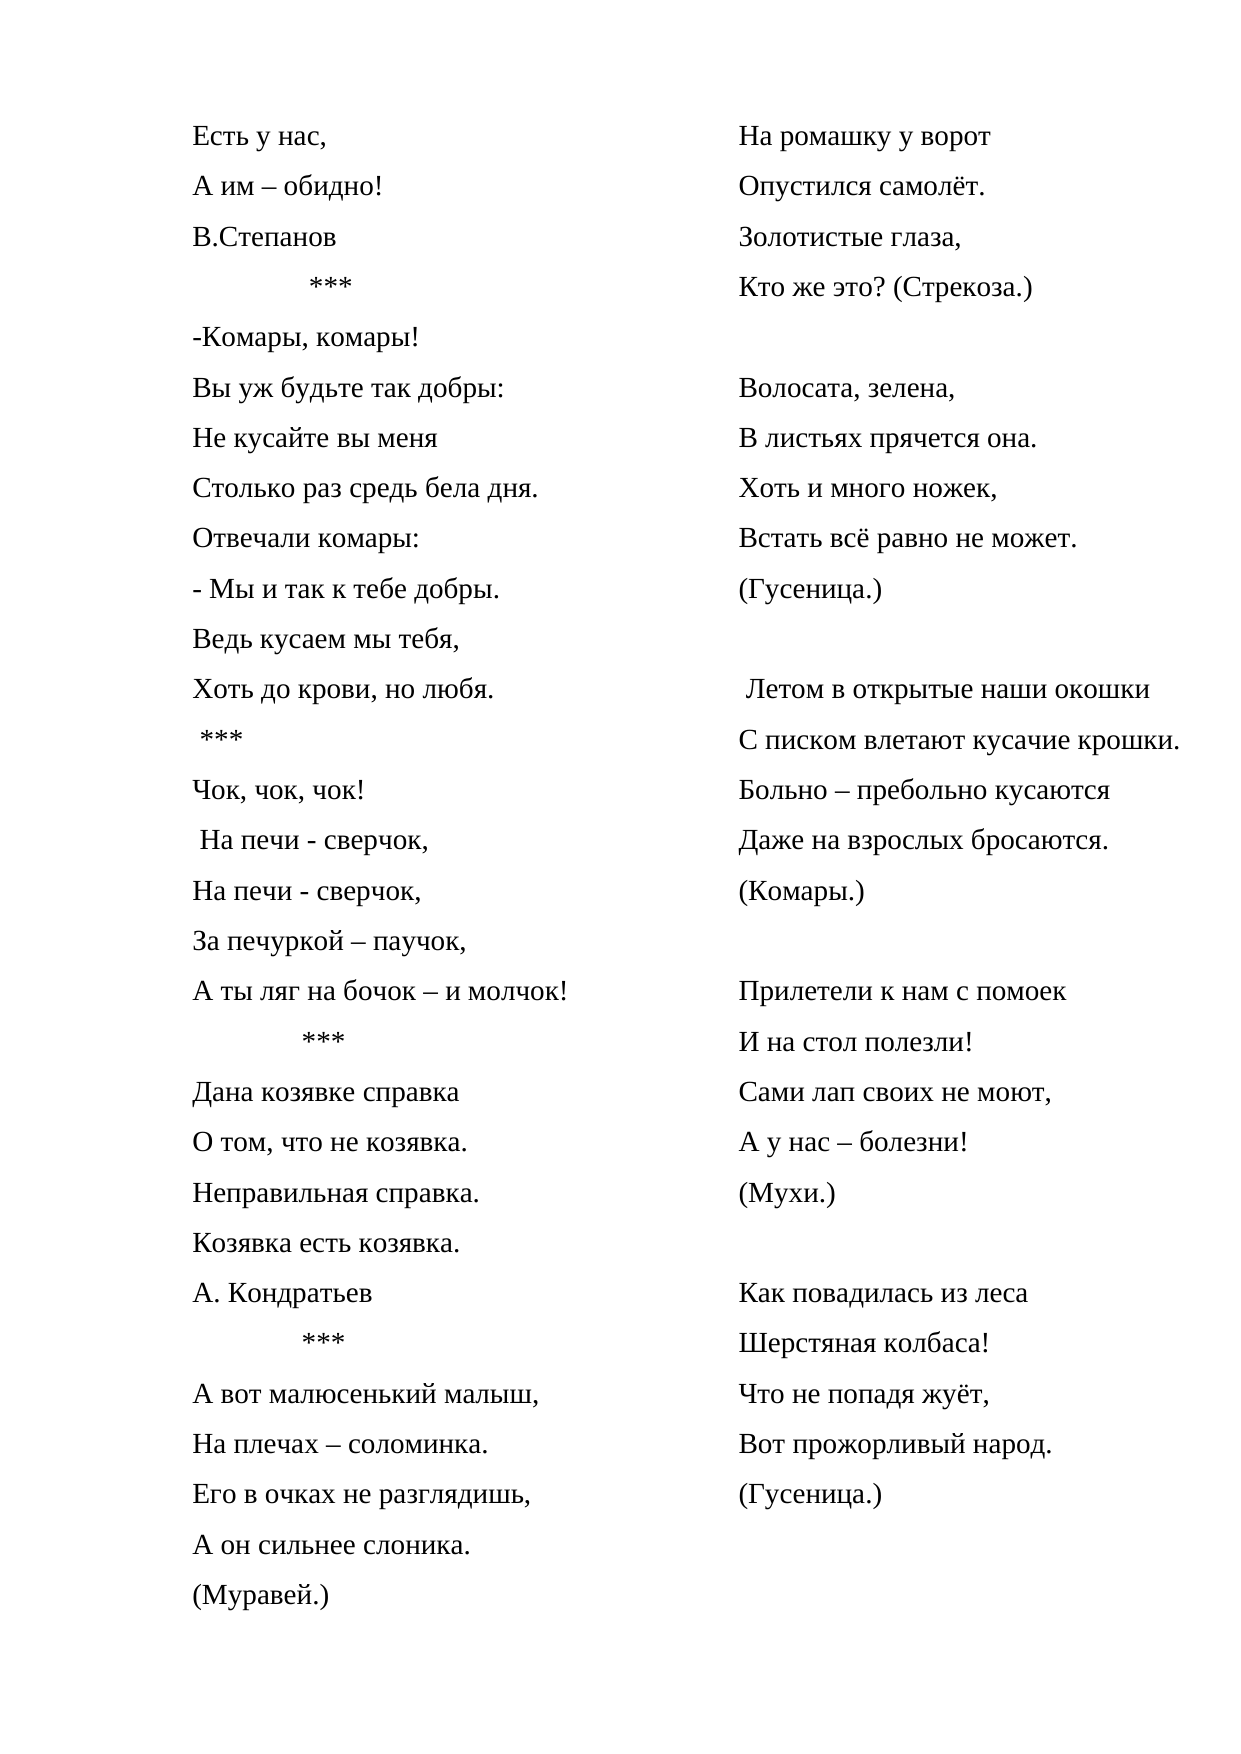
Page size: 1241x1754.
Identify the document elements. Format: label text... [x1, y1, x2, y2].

text На ромашку у ворот [664, 118, 1181, 152]
text Как повадилась из леса [664, 1275, 1181, 1309]
text Опустился самолёт. [664, 168, 1181, 202]
text Встать всё равно не может. [664, 521, 1181, 554]
text Кто же это? (Стрекоза.) [664, 269, 1181, 303]
text Шерстяная колбаса! [664, 1326, 1181, 1359]
text Летом в открытые наши окошки [664, 672, 1181, 705]
text С писком влетают кусачие крошки. [664, 722, 1181, 755]
text Волосата, зелена, [664, 370, 1181, 403]
text А у нас – болезни! [664, 1124, 1181, 1158]
text Ведь кусаем мы тебя, [118, 621, 635, 655]
text А вот малюсенький малыш, [118, 1376, 635, 1409]
text *** [118, 1024, 635, 1057]
text Больно – пребольно кусаются [664, 772, 1181, 806]
text Его в очках не разглядишь, [118, 1477, 635, 1510]
text На печи - сверчок, [118, 873, 635, 906]
text Даже на взрослых бросаются. [664, 822, 1181, 856]
text (Муравей.) [118, 1577, 635, 1611]
text На плечах – соломинка. [118, 1426, 635, 1460]
text Дана козявке справка [118, 1074, 635, 1108]
text И на стол полезли! [664, 1024, 1181, 1057]
text На печи - сверчок, [118, 822, 635, 856]
text Вы уж будьте так добры: [118, 370, 635, 403]
text Сами лап своих не моют, [664, 1074, 1181, 1108]
text Золотистые глаза, [664, 219, 1181, 252]
text (Мухи.) [664, 1175, 1181, 1208]
text В листьях прячется она. [664, 420, 1181, 453]
text Прилетели к нам с помоек [664, 973, 1181, 1007]
text *** [118, 269, 635, 303]
text Чок, чок, чок! [118, 772, 635, 806]
text А им – обидно! [118, 168, 635, 202]
text А ты ляг на бочок – и молчок! [118, 973, 635, 1007]
text Хоть и много ножек, [664, 470, 1181, 504]
text - Мы и так к тебе добры. [118, 571, 635, 604]
text Не кусайте вы меня [118, 420, 635, 453]
text Столько раз средь бела дня. [118, 470, 635, 504]
text Есть у нас, [118, 118, 635, 152]
text О том, что не козявка. [118, 1124, 635, 1158]
text А. Кондратьев [118, 1275, 635, 1309]
text Вот прожорливый народ. [664, 1426, 1181, 1460]
text (Гусеница.) [664, 1477, 1181, 1510]
text А он сильнее слоника. [118, 1527, 635, 1560]
text Неправильная справка. [118, 1175, 635, 1208]
text *** [118, 722, 635, 755]
text Что не попадя жуёт, [664, 1376, 1181, 1409]
text *** [118, 1326, 635, 1359]
text (Гусеница.) [664, 571, 1181, 604]
text (Комары.) [664, 873, 1181, 906]
text Хоть до крови, но любя. [118, 672, 635, 705]
text За печуркой – паучок, [118, 923, 635, 957]
text В.Степанов [118, 219, 635, 252]
text Козявка есть козявка. [118, 1225, 635, 1258]
text -Комары, комары! [118, 319, 635, 353]
text Отвечали комары: [118, 521, 635, 554]
